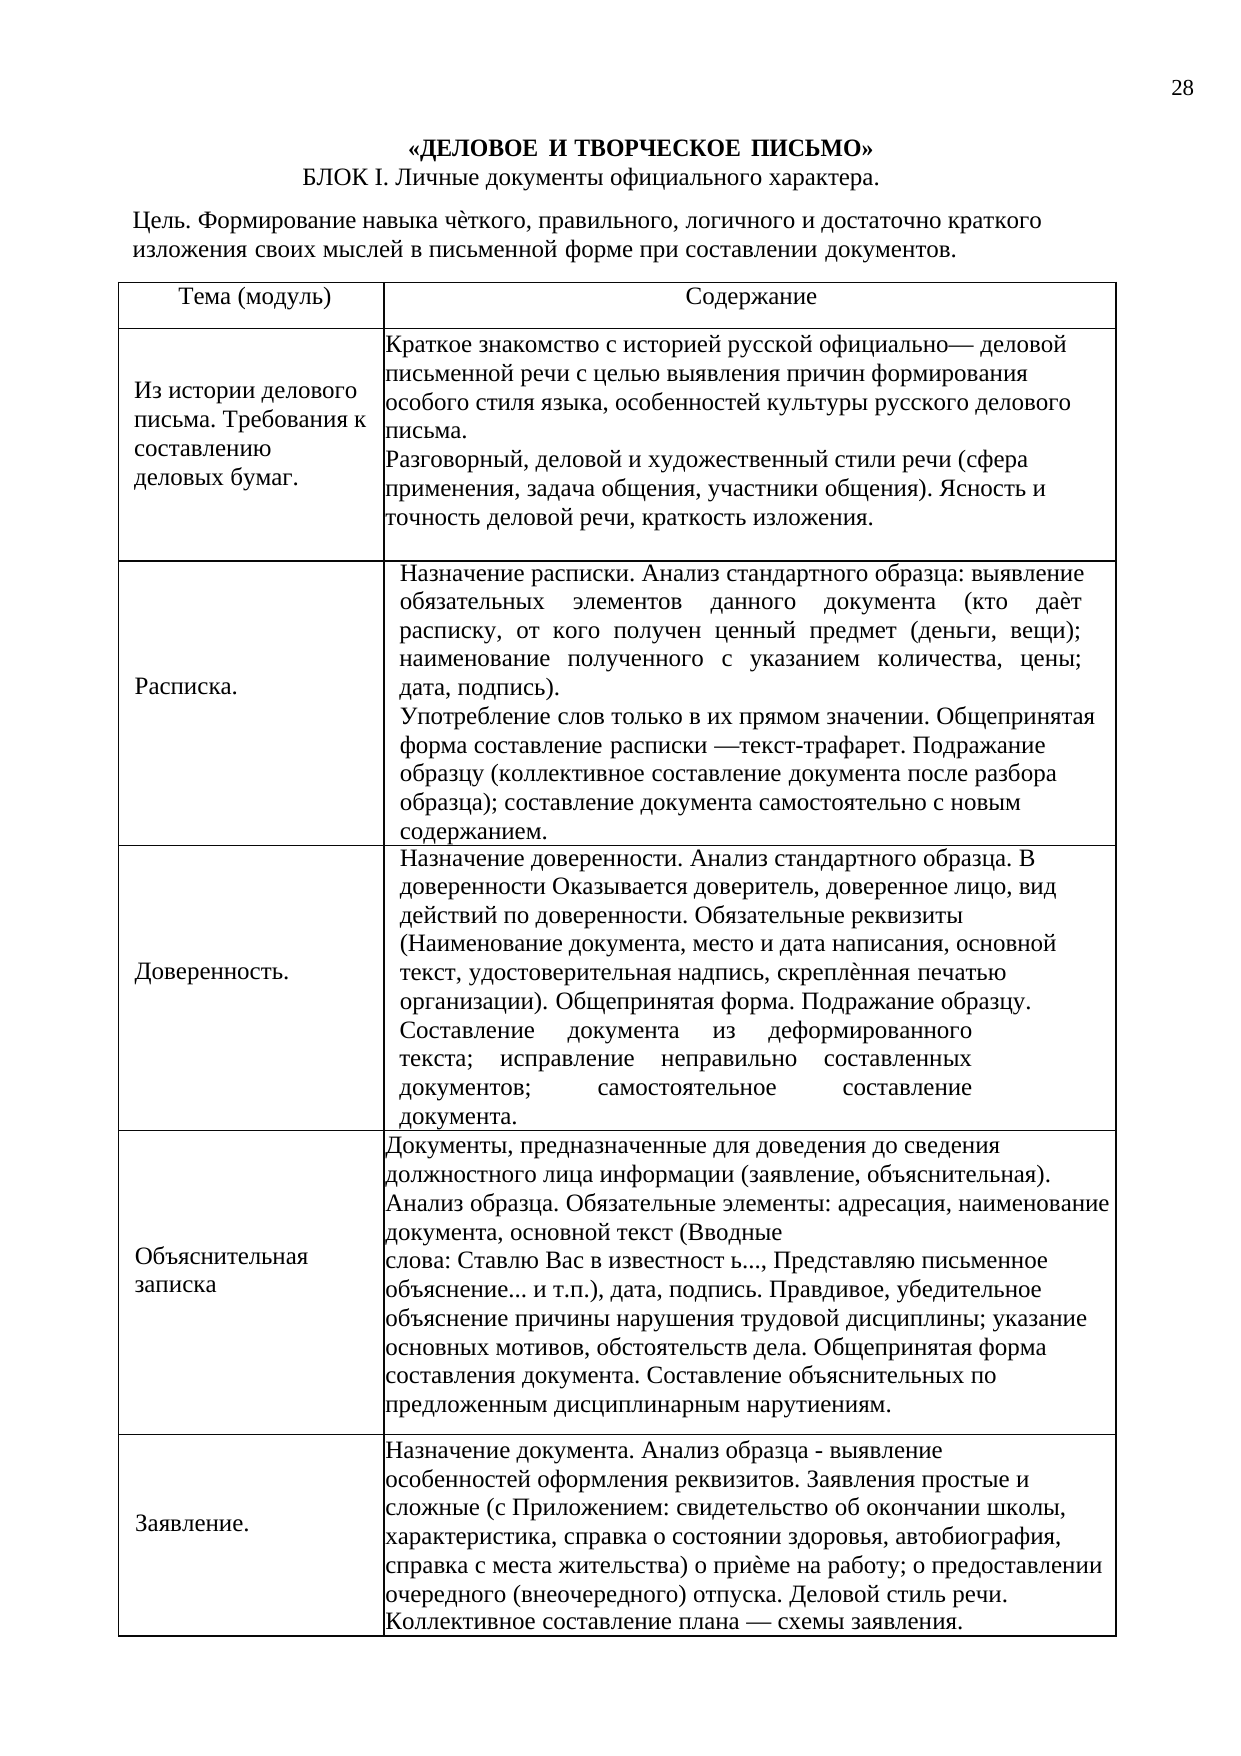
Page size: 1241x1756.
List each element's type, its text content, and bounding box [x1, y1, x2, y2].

text БЛОК І. Личные документы официального характера. [302, 162, 1234, 191]
table_cell Краткое знакомство с историей русской официально— деловой письменной речи с целью выявления причин формирования особого стиля языка, особенностей культуры русского делового письма. Разговорный, деловой и художественный стили речи (сфера применения, задача общения, участники общения). Ясность и точность деловой речи, краткость изложения. [385, 329, 1115, 560]
table_header Тема (модуль) [119, 283, 383, 327]
table_cell Назначение документа. Анализ образца - выявление особенностей оформления реквизитов. Заявления простые и сложные (с Приложением: свидетельство об окончании школы, характеристика, справка о состоянии здоровья, автобиография, справка с места жительства) о приѐме на работу; о предоставлении очередного (внеочередного) отпуска. Деловой стиль речи. Коллективное составление плана — схемы заявления. [385, 1435, 1115, 1635]
subtitle «ДЕЛОВОЕ И ТВОРЧЕСКОЕ ПИСЬМО» [152, 134, 1129, 162]
table_cell Назначение расписки. Анализ стандартного образца: выявление обязательных элементов данного документа (кто даѐт расписку, от кого получен ценный предмет (деньги, вещи); наименование полученного с указанием количества, цены; дата, подпись). Употребление слов только в их прямом значении. Общепринятая форма составление расписки —текст-трафарет. Подражание образцу (коллективное составление документа после разбора образца); составление документа самостоятельно с новым содержанием. [385, 562, 1115, 845]
text Цель. Формирование навыка чѐткого, правильного, логичного и достаточно краткого изложения своих мыслей в письменной форме при составлении документов. [132, 206, 1084, 263]
table_cell Расписка. [119, 562, 383, 845]
table_cell Назначение доверенности. Анализ стандартного образца. В доверенности Оказывается доверитель, доверенное лицо, вид действий по доверенности. Обязательные реквизиты (Наименование документа, место и дата написания, основной текст, удостоверительная надпись, скреплѐнная печатью организации). Общепринятая форма. Подражание образцу. Составление документа из деформированного текста; исправление неправильно составленных документов; самостоятельное составление документа. [385, 846, 1115, 1130]
table_cell Доверенность. [119, 846, 383, 1130]
table_cell Заявление. [119, 1435, 383, 1635]
table_cell Документы, предназначенные для доведения до сведения должностного лица информации (заявление, объяснительная). Анализ образца. Обязательные элементы: адресация, наименование документа, основной текст (Вводные слова: Ставлю Вас в известност ь..., Представляю письменное объяснение... и т.п.), дата, подпись. Правдивое, убедительное объяснение причины нарушения трудовой дисциплины; указание основных мотивов, обстоятельств дела. Общепринятая форма составления документа. Составление объяснительных по предложенным дисциплинарным нарутиениям. [385, 1131, 1115, 1433]
table_cell Из истории делового письма. Требования к составлению деловых бумаг. [119, 329, 383, 560]
table_header Содержание [385, 283, 1115, 327]
table_cell Объяснительная записка [119, 1131, 383, 1433]
